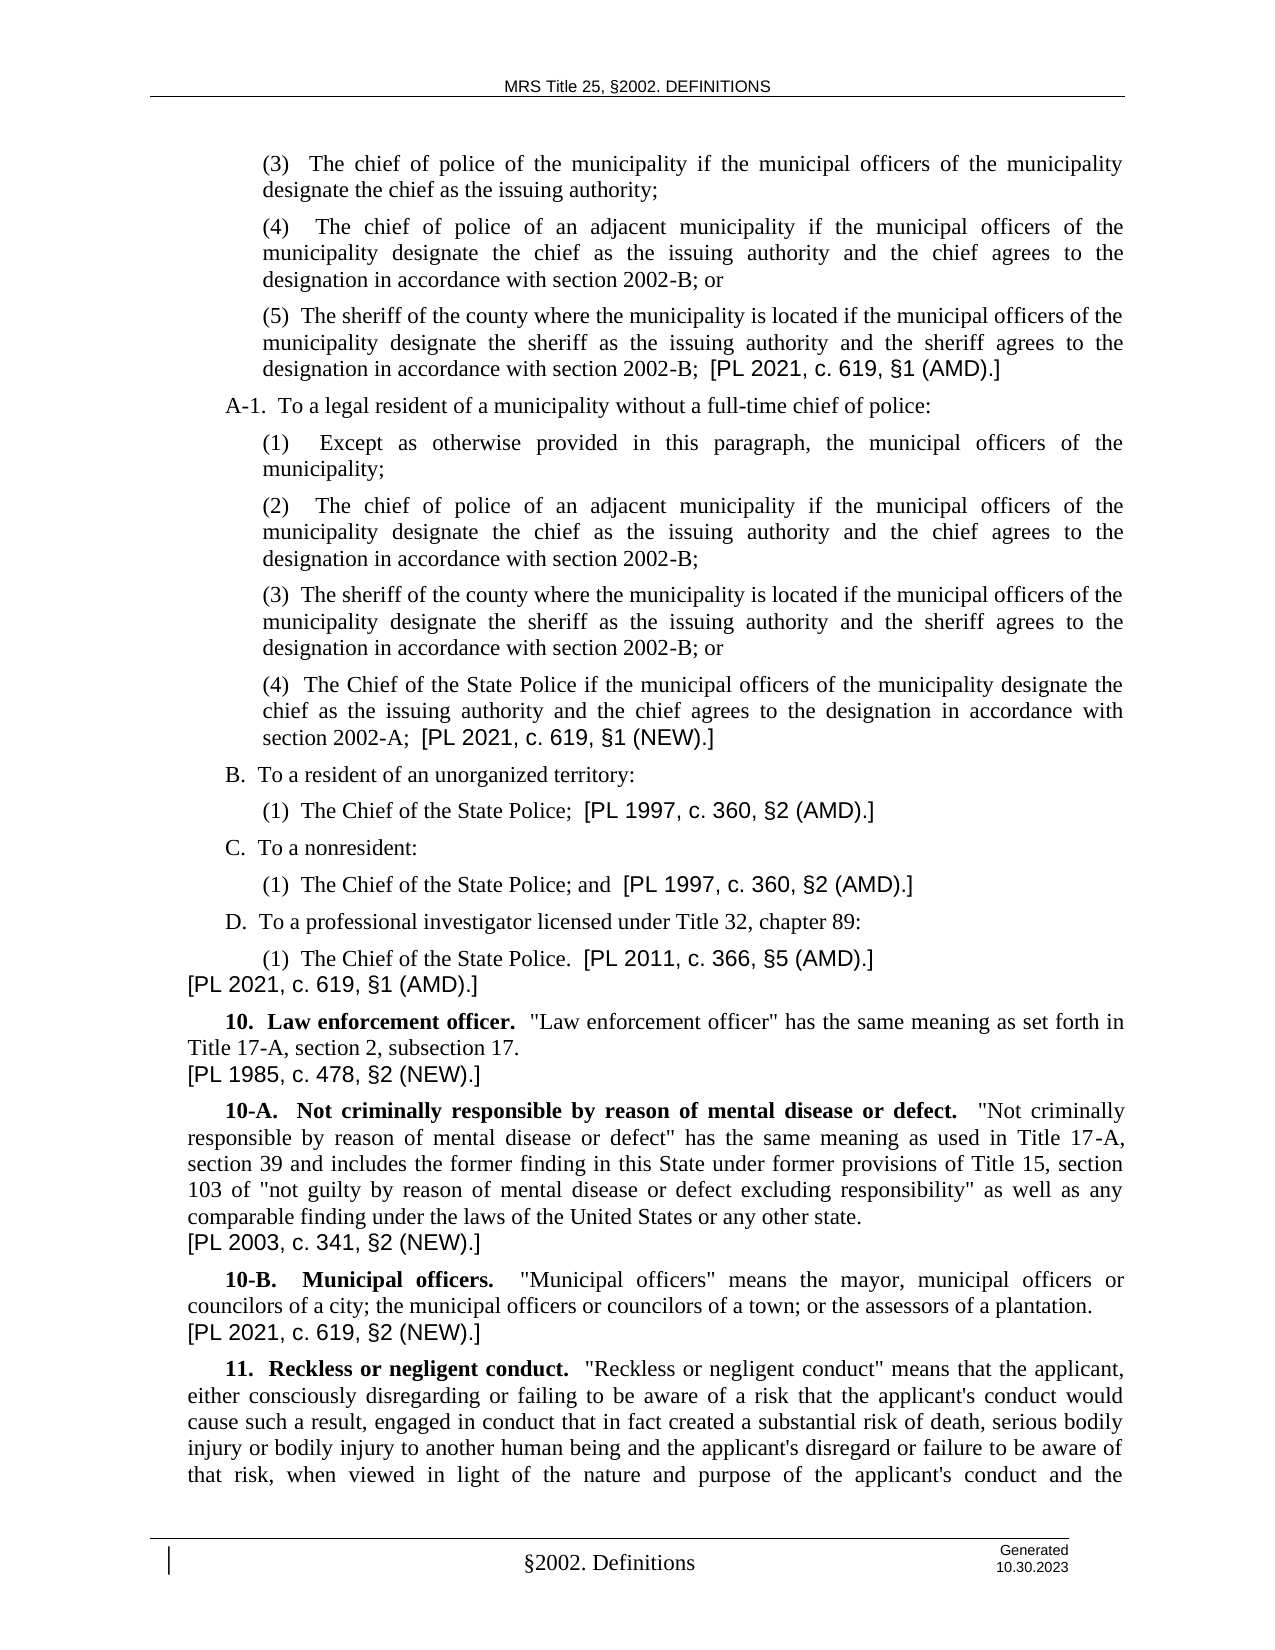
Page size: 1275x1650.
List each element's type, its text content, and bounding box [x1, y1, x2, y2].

text (1) The Chief of the State Police; and [PL 1997, c. 360, §2 (AMD).] [262, 871, 1125, 897]
text B. To a resident of an unorganized territory: [225, 761, 1125, 787]
text [PL 1985, c. 478, §2 (NEW).] [187, 1061, 1125, 1087]
text (2) The chief of police of an adjacent municipality if the municipal officers of the municipality designate the chief as the issuing authority and the chief agrees to the designation in accordance with section 2002‑B; [262, 492, 1125, 571]
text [187, 1355, 1125, 1487]
text (4) The chief of police of an adjacent municipality if the municipal officers of the municipality designate the chief as the issuing authority and the chief agrees to the designation in accordance with section 2002‑B; or [262, 213, 1125, 292]
text [PL 2021, c. 619, §2 (NEW).] [187, 1319, 1125, 1345]
text 10. Law enforcement officer. "Law enforcement officer" has the same meaning as set forth in Title 17‑A, section 2, subsection 17. [187, 1008, 1125, 1061]
text (3) The chief of police of the municipality if the municipal officers of the municipality designate the chief as the issuing authority; [262, 150, 1125, 203]
text (3) The sheriff of the county where the municipality is located if the municipal officers of the municipality designate the sheriff as the issuing authority and the sheriff agrees to the designation in accordance with section 2002‑B; or [262, 582, 1125, 661]
text A-1. To a legal resident of a municipality without a full-time chief of police: [225, 392, 1125, 418]
text D. To a professional investigator licensed under Title 32, chapter 89: [225, 908, 1125, 934]
text (1) The Chief of the State Police. [PL 2011, c. 366, §5 (AMD).] [262, 945, 1125, 971]
text (5) The sheriff of the county where the municipality is located if the municipal officers of the municipality designate the sheriff as the issuing authority and the sheriff agrees to the designation in accordance with section 2002‑B; [PL 2021, c. 619, §1 (AMD).] [262, 303, 1125, 382]
text (1) Except as otherwise provided in this paragraph, the municipal officers of the municipality; [262, 429, 1125, 482]
text 10-A. Not criminally responsible by reason of mental disease or defect. "Not criminally responsible by reason of mental disease or defect" has the same meaning as used in Title 17‑A, section 39 and includes the former finding in this State under former provisions of Title 15, section 103 of "not guilty by reason of mental disease or defect excluding responsibility" as well as any comparable finding under the laws of the United States or any other state. [187, 1097, 1125, 1229]
text (1) The Chief of the State Police; [PL 1997, c. 360, §2 (AMD).] [262, 797, 1125, 824]
text [PL 2021, c. 619, §1 (AMD).] [187, 971, 1125, 997]
text [PL 2003, c. 341, §2 (NEW).] [187, 1229, 1125, 1256]
text C. To a nonresident: [225, 834, 1125, 861]
text (4) The Chief of the State Police if the municipal officers of the municipality designate the chief as the issuing authority and the chief agrees to the designation in accordance with section 2002‑A; [PL 2021, c. 619, §1 (NEW).] [262, 671, 1125, 750]
text 10-B. Municipal officers. "Municipal officers" means the mayor, municipal officers or councilors of a city; the municipal officers or councilors of a town; or the assessors of a plantation. [187, 1266, 1125, 1319]
